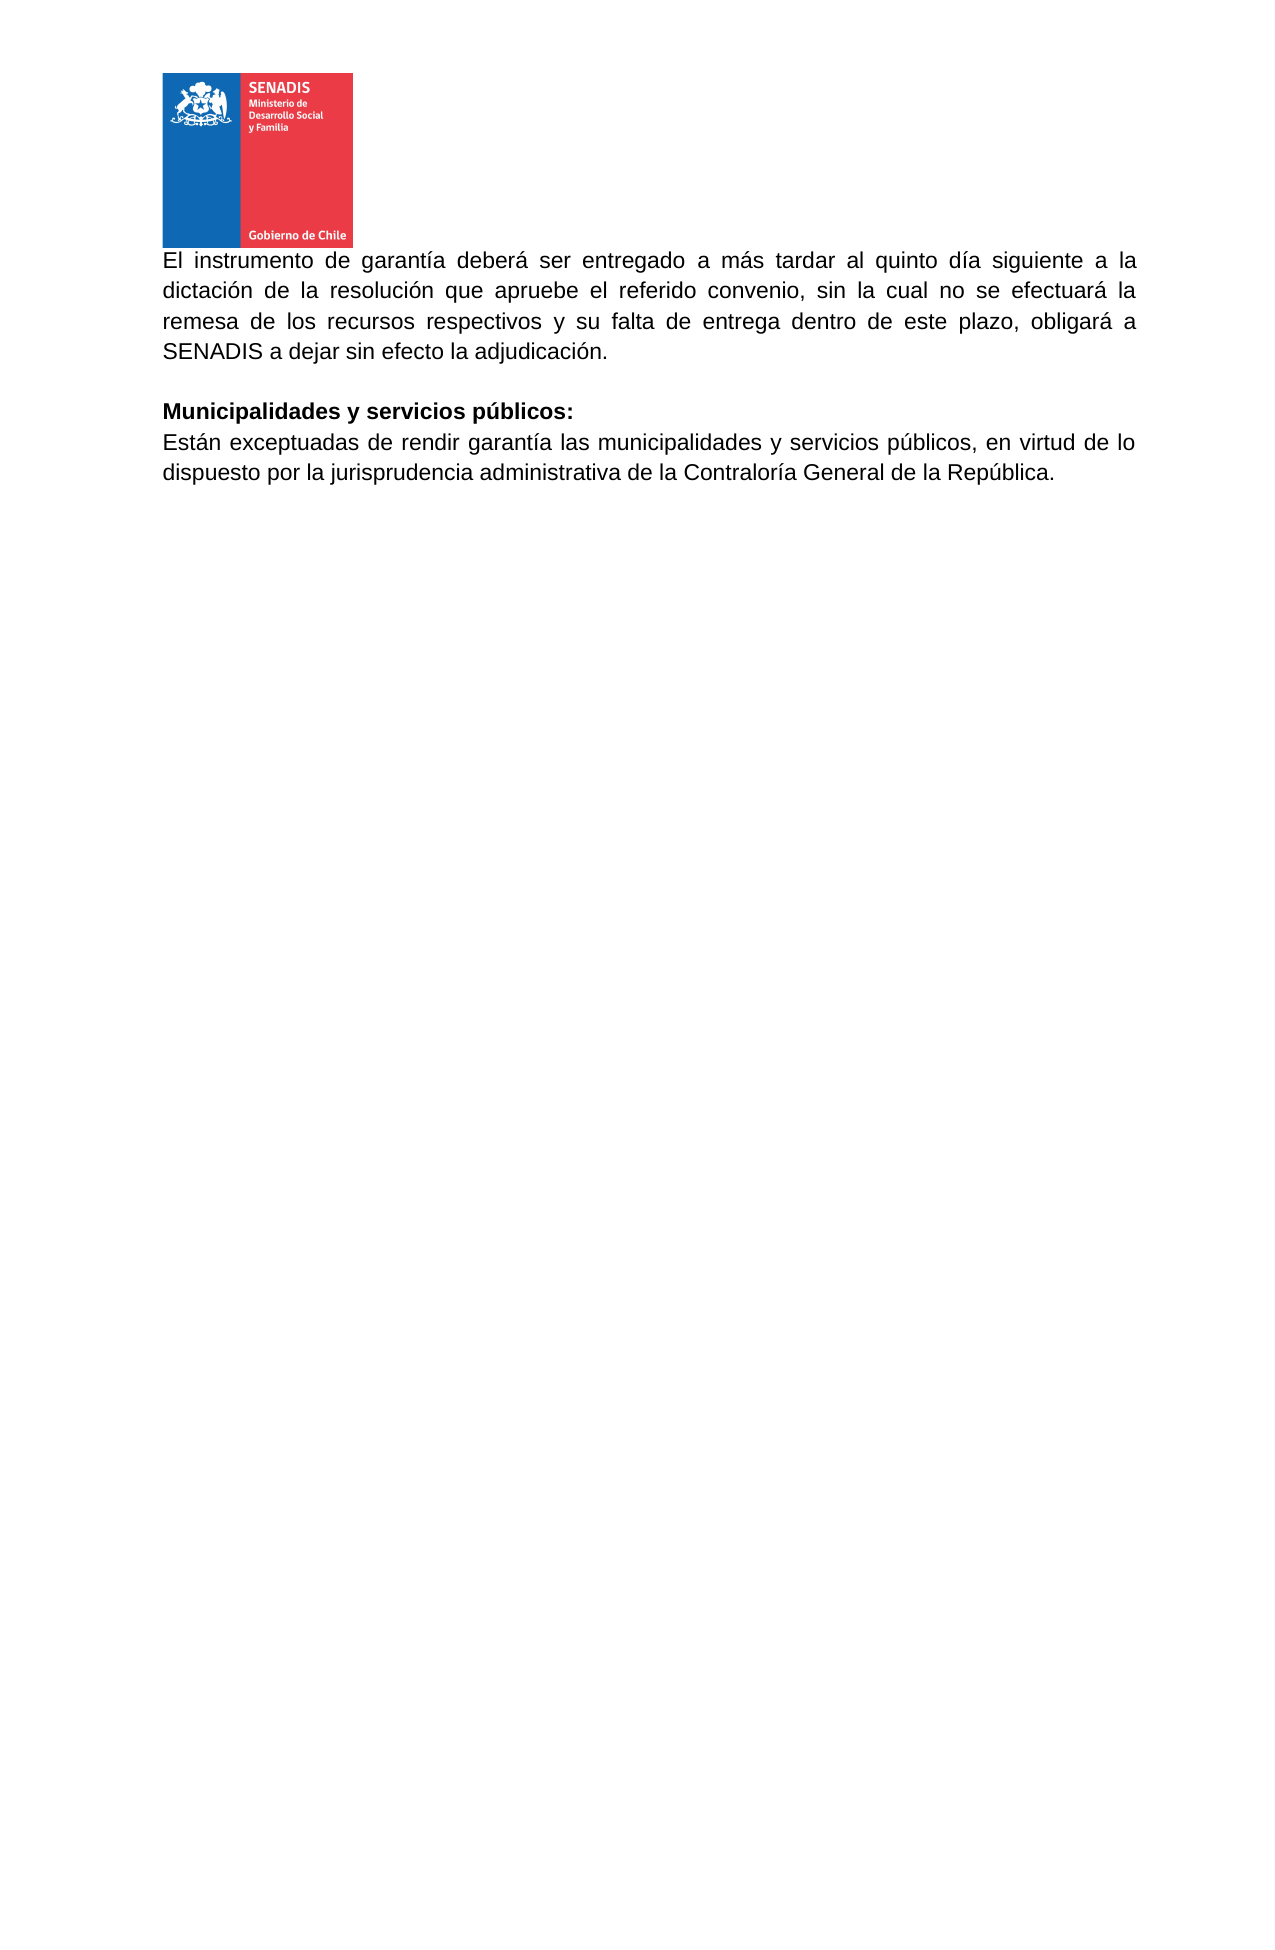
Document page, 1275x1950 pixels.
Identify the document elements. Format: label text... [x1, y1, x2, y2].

text Están exceptuadas de rendir garantía las municipalidades y servicios públicos, en virtud de lo dispuesto por la jurisprudencia administrativa de la Contraloría General de la República. [162, 428, 1137, 485]
picture [162, 73, 353, 248]
text El instrumento de garantía deberá ser entregado a más tardar al quinto día siguiente a la dictación de la resolución que apruebe el referido convenio, sin la cual no se efectuará la remesa de los recursos respectivos y su falta de entrega dentro de este plazo, obligará a SENADIS a dejar sin efecto la adjudicación. [162, 247, 1137, 364]
text Municipalidades y servicios públicos: [162, 398, 1137, 425]
